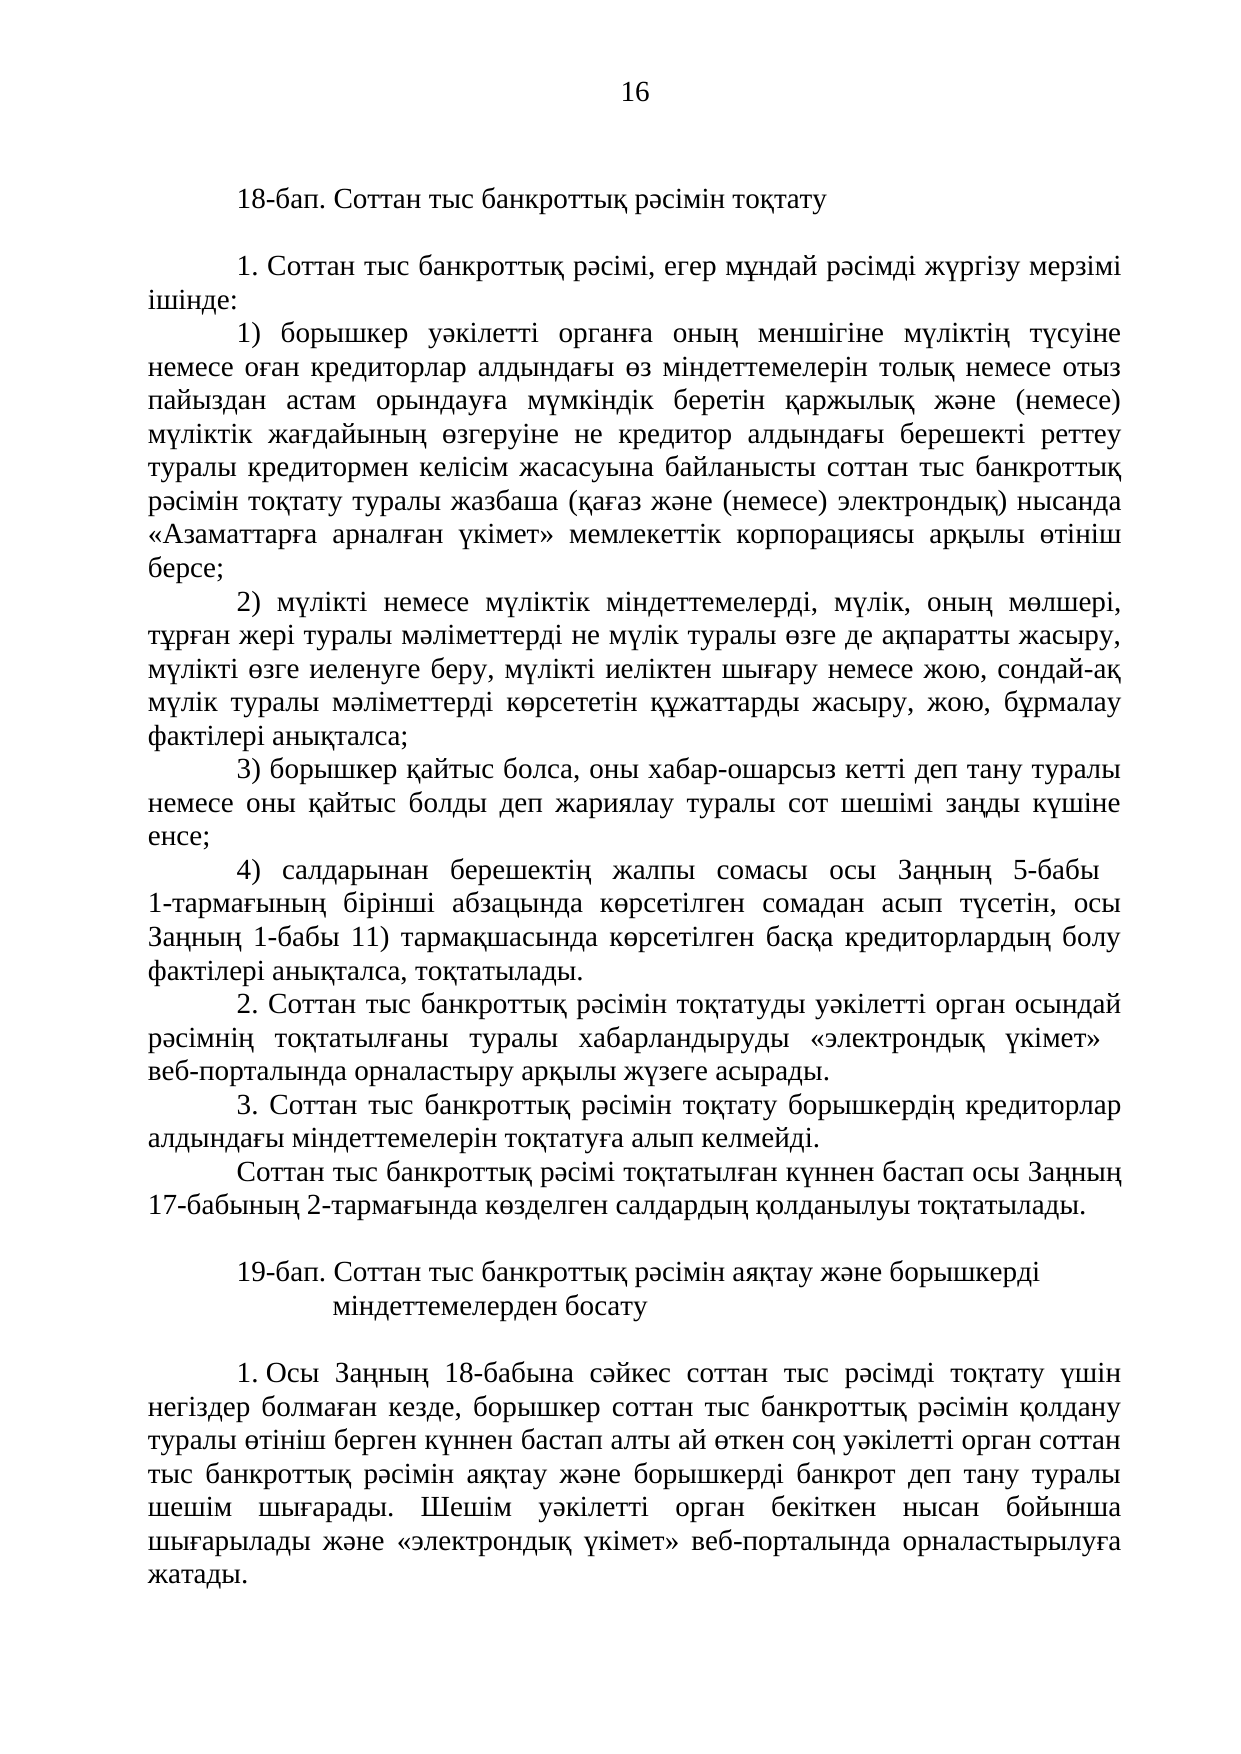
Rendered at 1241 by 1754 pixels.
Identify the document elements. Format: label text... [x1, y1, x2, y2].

text 2) мүлікті немесе мүліктік міндеттемелерді, мүлік, оның мөлшері, тұрған жері туралы мәліметтерді не мүлік туралы өзге де ақпаратты жасыру, мүлікті өзге иеленуге беру, мүлікті иеліктен шығару немесе жою, сондай-ақ мүлік туралы мәліметтерді көрсететін құжаттарды жасыру, жою, бұрмалау фактілері анықталса; [148, 584, 1122, 751]
text 1) борышкер уәкілетті органға оның меншігіне мүліктің түсуіне немесе оған кредиторлар алдындағы өз міндеттемелерін толық немесе отыз пайыздан астам орындауға мүмкіндік беретін қаржылық және (немесе) мүліктік жағдайының өзгеруіне не кредитор алдындағы берешекті реттеу туралы кредитормен келісім жасасуына байланысты соттан тыс банкроттық рәсімін тоқтату туралы жазбаша (қағаз және (немесе) электрондық) нысанда «Азаматтарға арналған үкімет» мемлекеттік корпорациясы арқылы өтініш берсе; [148, 315, 1122, 584]
text 3. Соттан тыс банкроттық рәсімін тоқтату борышкердің кредиторлар алдындағы міндеттемелерін тоқтатуға алып келмейді. [148, 1087, 1122, 1154]
text 1. Соттан тыс банкроттық рәсімі, егер мұндай рәсімді жүргізу мерзімі ішінде: [148, 248, 1122, 315]
text міндеттемелерден босату [148, 1288, 1122, 1322]
text 3) борышкер қайтыс болса, оны хабар-ошарсыз кетті деп тану туралы немесе оны қайтыс болды деп жариялау туралы сот шешімі заңды күшіне енсе; [148, 751, 1122, 852]
text Соттан тыс банкроттық рәсімі тоқтатылған күннен бастап осы Заңның 17-бабының 2-тармағында көзделген салдардың қолданылуы тоқтатылады. [148, 1154, 1122, 1221]
text 19-бап. Соттан тыс банкроттық рәсімін аяқтау және борышкерді [148, 1254, 1122, 1288]
text 18-бап. Соттан тыс банкроттық рәсімін тоқтату [148, 181, 1122, 215]
text 2. Соттан тыс банкроттық рәсімін тоқтатуды уәкілетті орган осындай рәсімнің тоқтатылғаны туралы хабарландыруды «электрондық үкімет» веб-порталында орналастыру арқылы жүзеге асырады. [148, 986, 1122, 1087]
text 4) салдарынан берешектің жалпы сомасы осы Заңның 5-бабы 1-тармағының бірінші абзацында көрсетілген сомадан асып түсетін, осы Заңның 1-бабы 11) тармақшасында көрсетілген басқа кредиторлардың болу фактілері анықталса, тоқтатылады. [148, 852, 1122, 986]
text 1. Осы Заңның 18-бабына сәйкес соттан тыс рәсімді тоқтату үшін негіздер болмаған кезде, борышкер соттан тыс банкроттық рәсімін қолдану туралы өтініш берген күннен бастап алты ай өткен соң уәкілетті орган соттан тыс банкроттық рәсімін аяқтау және борышкерді банкрот деп тану туралы шешім шығарады. Шешім уәкілетті орган бекіткен нысан бойынша шығарылады және «электрондық үкімет» веб-порталында орналастырылуға жатады. [148, 1355, 1122, 1590]
